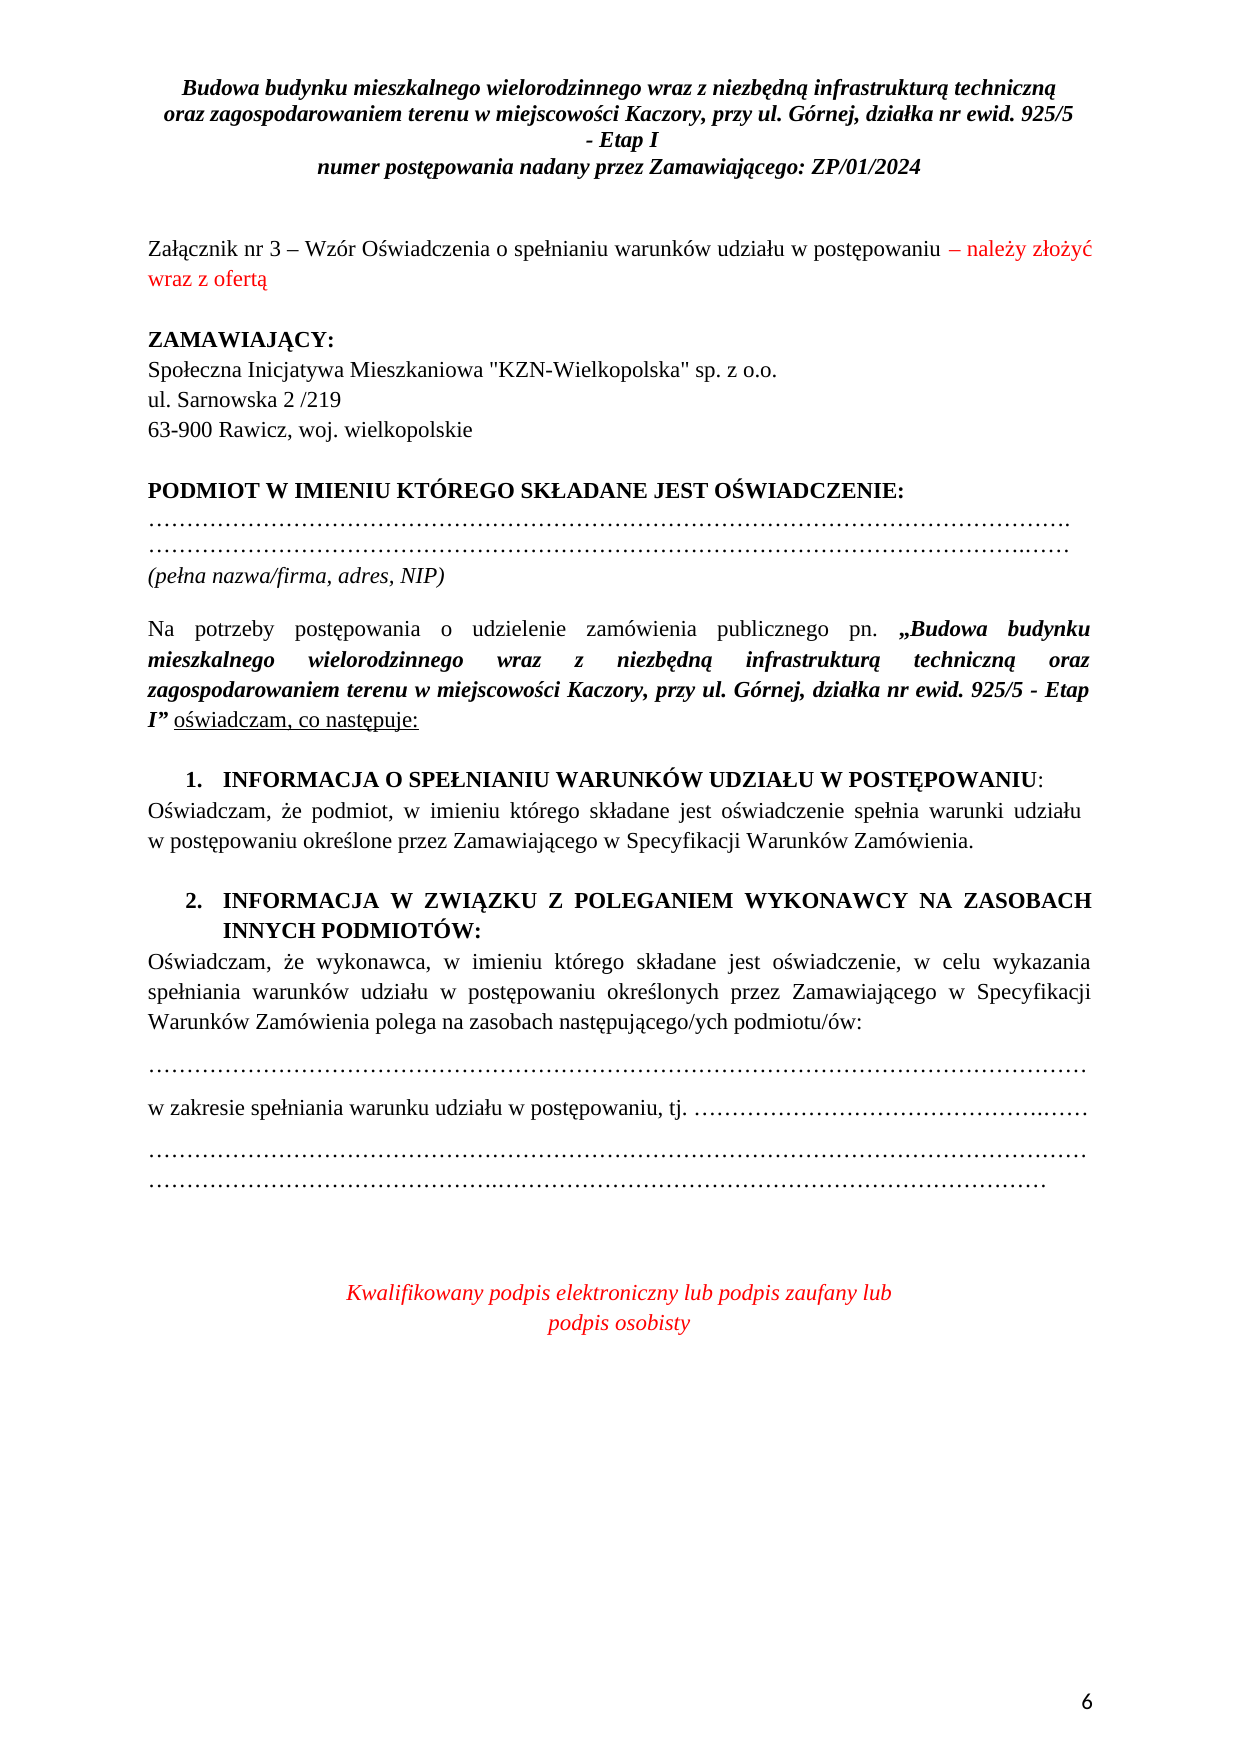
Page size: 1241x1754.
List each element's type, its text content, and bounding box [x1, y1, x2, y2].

text (pełna nazwa/firma, adres, NIP) [148, 561, 1093, 588]
text 63-900 Rawicz, woj. wielkopolskie [148, 416, 1093, 443]
text ZAMAWIAJĄCY: [148, 326, 1093, 352]
text …………………………………………………………………………………………………………………………………………………….……………………………………………………………… [148, 1136, 1093, 1193]
table_header Kwalifikowany podpis elektroniczny lub podpis zaufany lub podpis osobisty [323, 1264, 918, 1353]
text Społeczna Inicjatywa Mieszkaniowa "KZN-Wielkopolska" sp. z o.o. [148, 356, 1093, 382]
text Oświadczam, że podmiot, w imieniu którego składane jest oświadczenie spełnia warunki udziału w postępowaniu określone przez Zamawiającego w Specyfikacji Warunków Zamówienia. [148, 797, 1093, 853]
text …………………………………………………………………………………………………………… [148, 1051, 1093, 1077]
text Oświadczam, że wykonawca, w imieniu którego składane jest oświadczenie, w celu wykazania spełniania warunków udziału w postępowaniu określonych przez Zamawiającego w Specyfikacji Warunków Zamówienia polega na zasobach następującego/ych podmiotu/ów: [148, 948, 1093, 1034]
list INFORMACJA O SPEŁNIANIU WARUNKÓW UDZIAŁU W POSTĘPOWANIU: [185, 766, 1093, 793]
text Na potrzeby postępowania o udzielenie zamówienia publicznego pn. „Budowa budynku mieszkalnego wielorodzinnego wraz z niezbędną infrastrukturą techniczną oraz zagospodarowaniem terenu w miejscowości Kaczory, przy ul. Górnej, działka nr ewid. 925/5 - Etap I” oświadczam, co następuje: [148, 615, 1093, 732]
text PODMIOT W IMIENIU KTÓREGO SKŁADANE JEST OŚWIADCZENIE: [148, 477, 1093, 504]
text w zakresie spełniania warunku udziału w postępowaniu, tj. ……………………………………….…… [148, 1093, 1093, 1120]
text ul. Sarnowska 2 /219 [148, 386, 1093, 413]
text …………………………………………………………………………………………………………. [148, 504, 1093, 531]
text …………………………………………………………………………………………………….…… [148, 531, 1093, 557]
list INFORMACJA W ZWIĄZKU Z POLEGANIEM WYKONAWCY NA ZASOBACH INNYCH PODMIOTÓW: [185, 887, 1093, 944]
